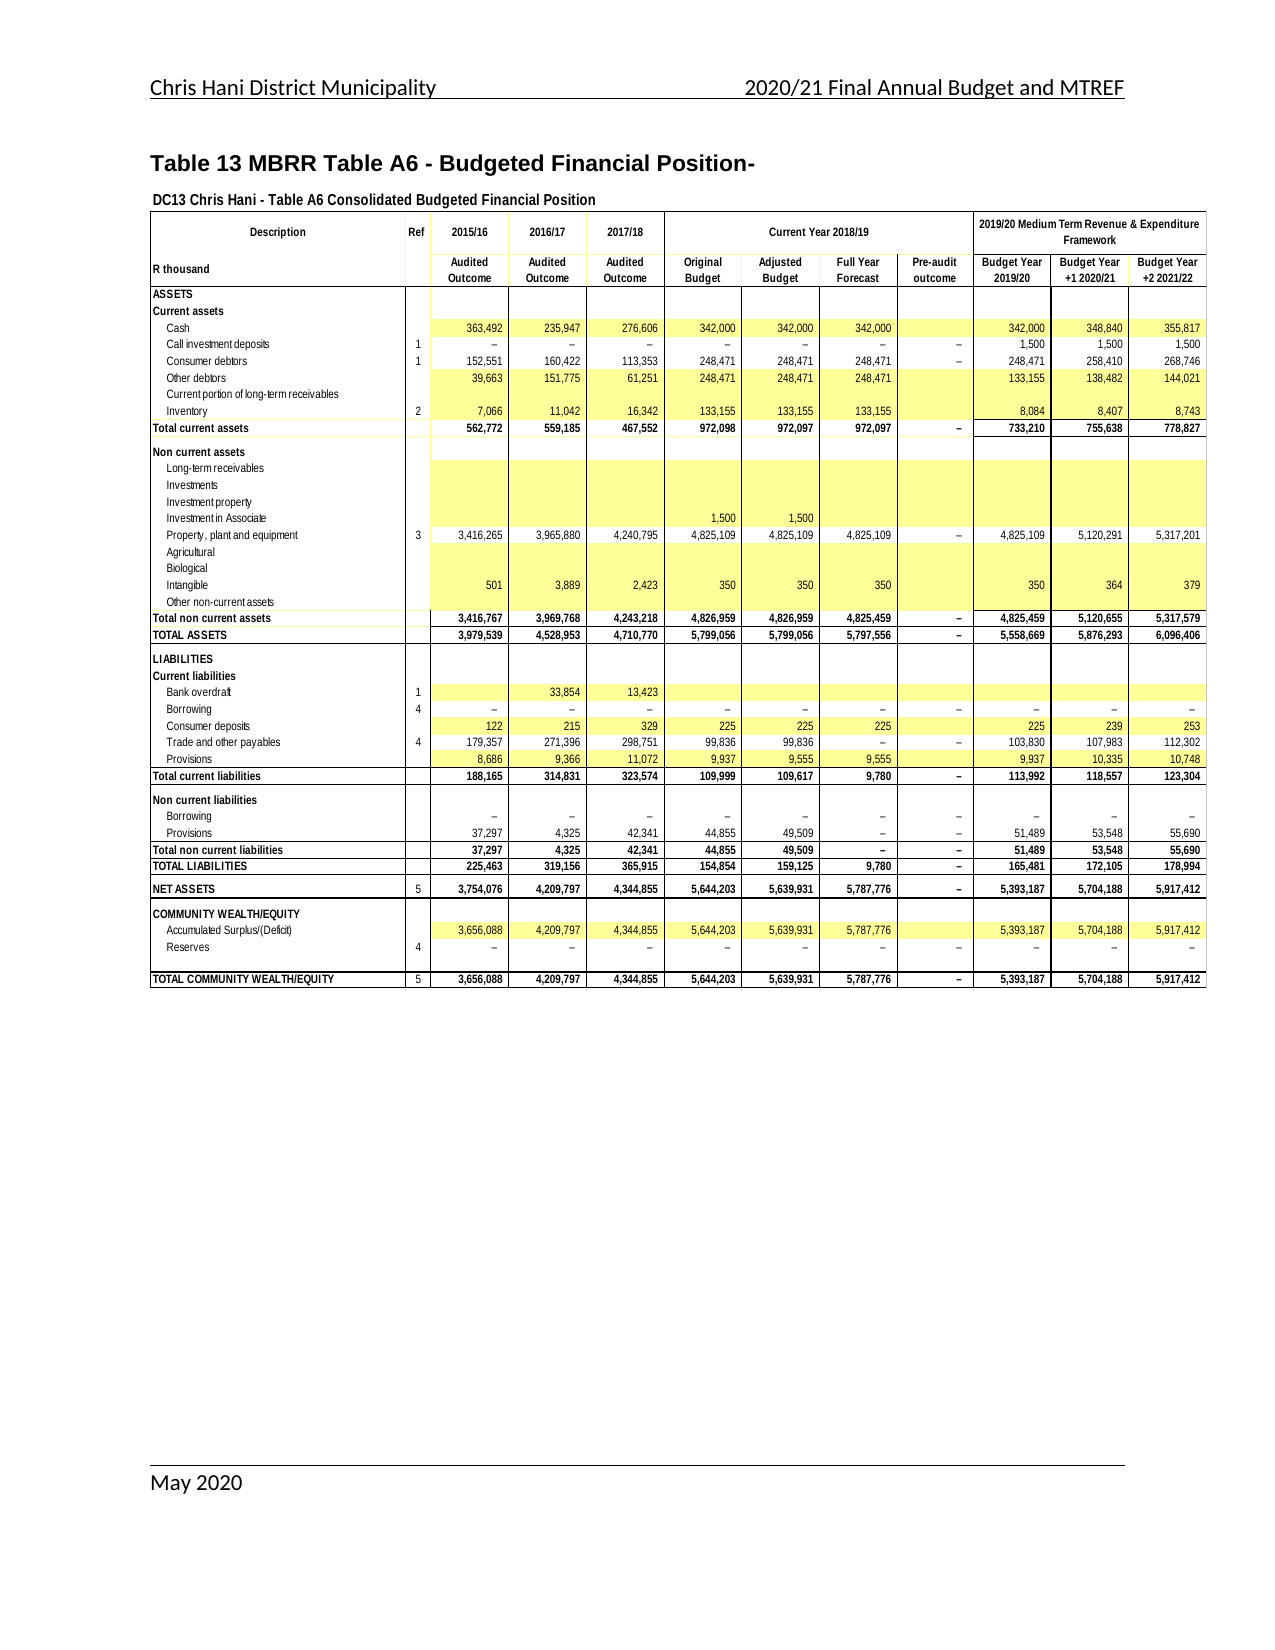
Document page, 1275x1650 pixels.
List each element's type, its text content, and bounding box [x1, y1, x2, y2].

subtitle Table 13 MBRR Table A6 - Budgeted Financial Position- [150, 150, 1125, 176]
